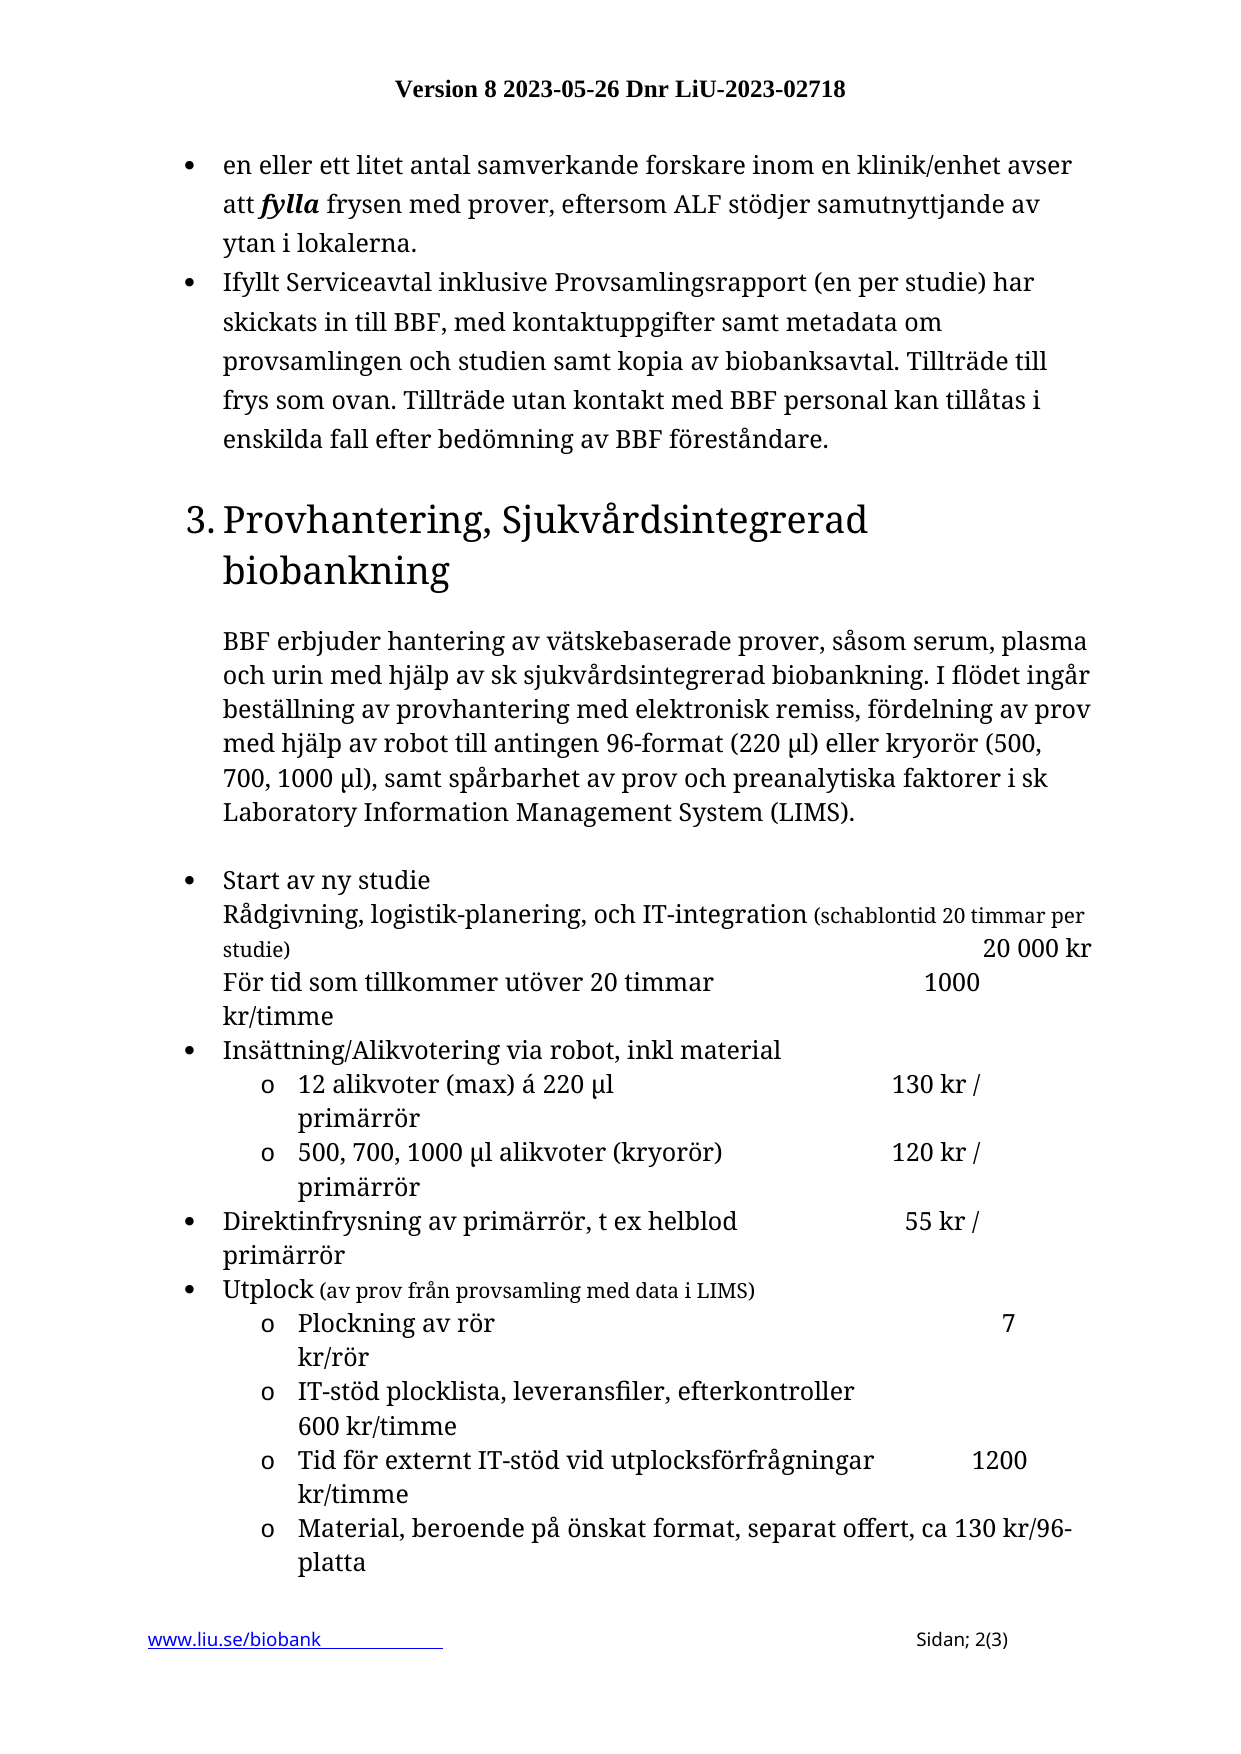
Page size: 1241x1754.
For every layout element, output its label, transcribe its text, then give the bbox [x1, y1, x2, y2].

list Direktinfrysning av primärrör, t ex helblod 55 kr / primärrör [185, 1203, 1093, 1272]
list BBF erbjuder hantering av vätskebaserade prover, såsom serum, plasma och urin med hjälp av sk sjukvårdsintegrerad biobankning. I flödet ingår beställning av provhantering med elektronisk remiss, fördelning av prov med hjälp av robot till antingen 96-format (220 µl) eller kryorör (500, 700, 1000 µl), samt spårbarhet av prov och preanalytiska faktorer i sk Laboratory Information Management System (LIMS). [223, 624, 1093, 828]
list Provhantering, Sjukvårdsintegrerad biobankning [185, 493, 1093, 624]
list en eller ett litet antal samverkande forskare inom en klinik/enhet avser att fylla frysen med prover, eftersom ALF stödjer samutnyttjande av ytan i lokalerna. [185, 148, 1093, 260]
list 12 alikvoter (max) á 220 µl 130 kr / primärrör [260, 1067, 1093, 1135]
list Plockning av rör 7 kr/rör [260, 1306, 1093, 1374]
list Utplock (av prov från provsamling med data i LIMS) [185, 1272, 1093, 1306]
list Material, beroende på önskat format, separat offert, ca 130 kr/96-platta [260, 1511, 1093, 1579]
list IT-stöd plocklista, leveransfiler, efterkontroller 600 kr/timme [260, 1374, 1093, 1442]
list Tid för externt IT-stöd vid utplocksförfrågningar 1200 kr/timme [260, 1442, 1093, 1511]
list 500, 700, 1000 µl alikvoter (kryorör) 120 kr / primärrör [260, 1135, 1093, 1203]
list Start av ny studie Rådgivning, logistik-planering, och IT-integration (schablontid 20 timmar per studie) 20 000 kr För tid som tillkommer utöver 20 timmar 1000 kr/timme [185, 862, 1093, 1033]
list Insättning/Alikvotering via robot, inkl material [185, 1033, 1093, 1067]
list Ifyllt Serviceavtal inklusive Provsamlingsrapport (en per studie) har skickats in till BBF, med kontaktuppgifter samt metadata om provsamlingen och studien samt kopia av biobanksavtal. Tillträde till frys som ovan. Tillträde utan kontakt med BBF personal kan tillåtas i enskilda fall efter bedömning av BBF föreståndare. [185, 265, 1093, 489]
